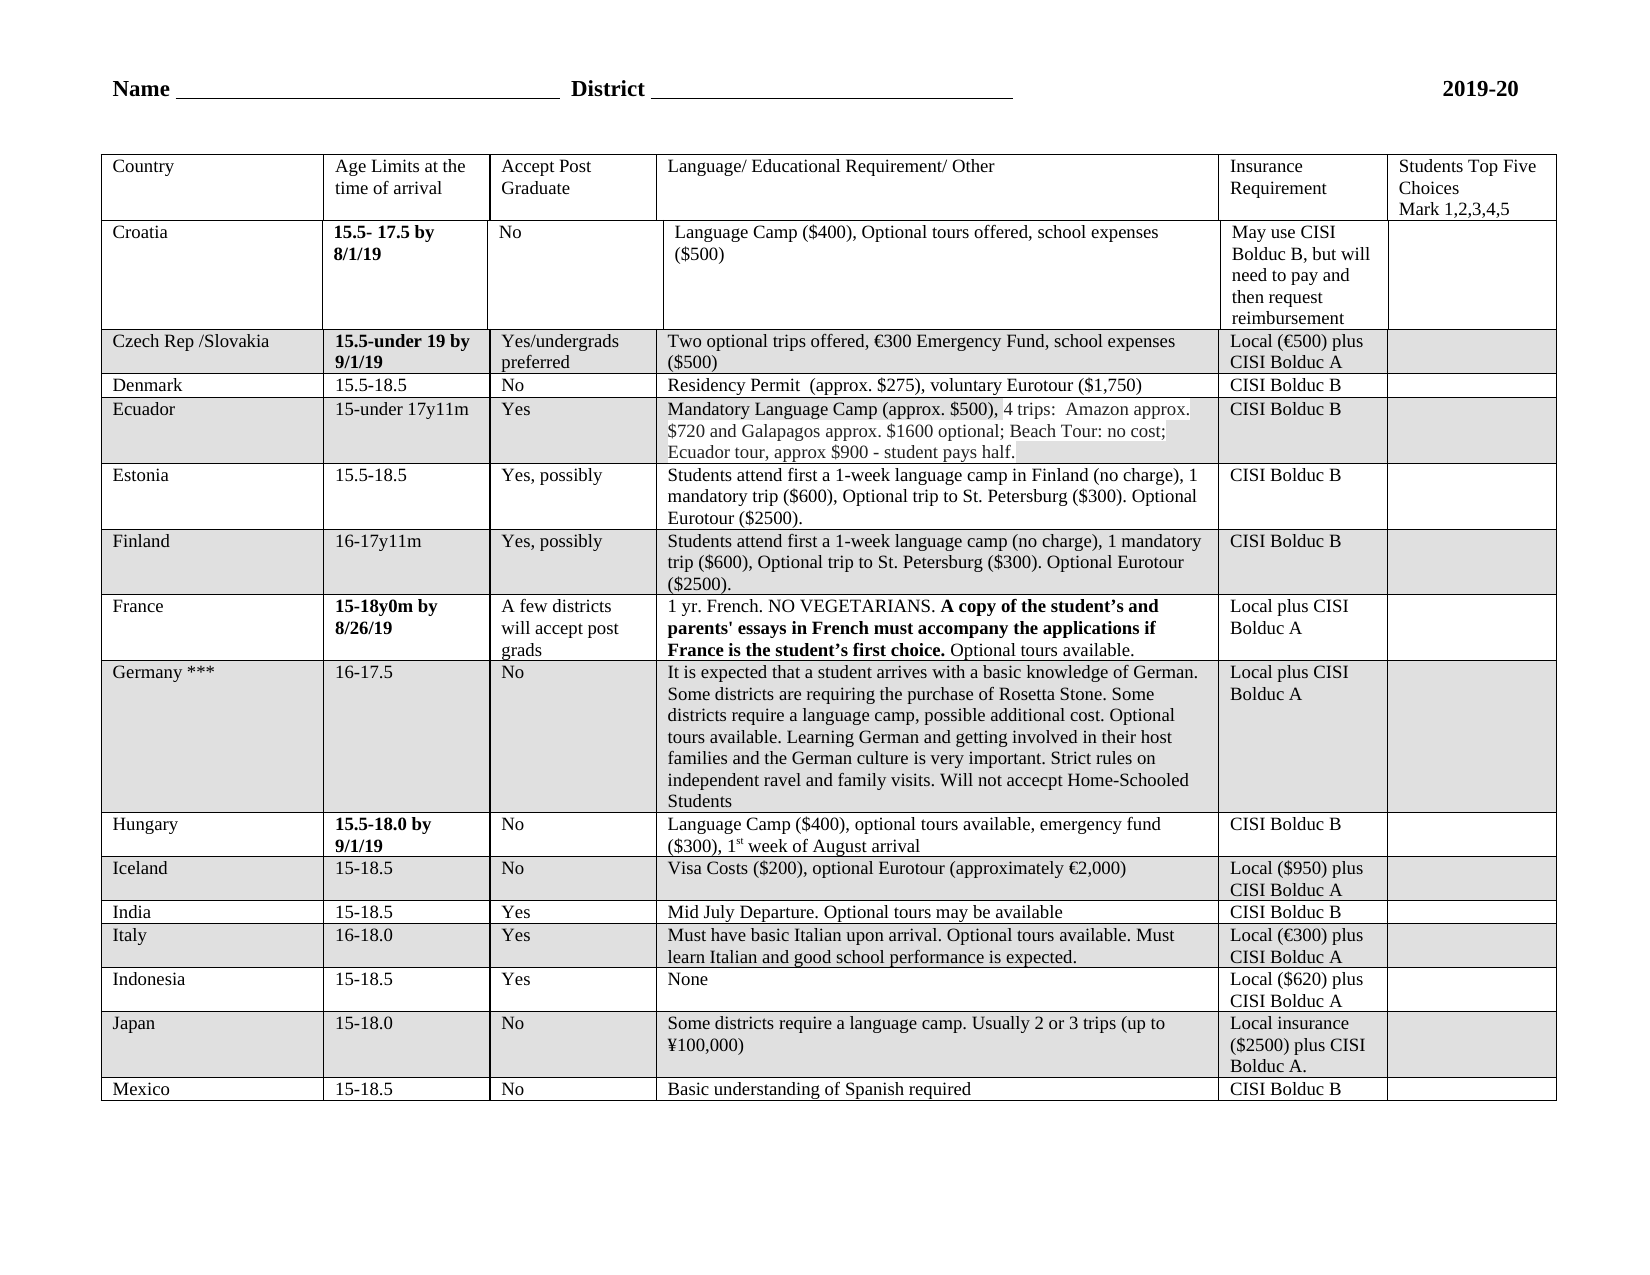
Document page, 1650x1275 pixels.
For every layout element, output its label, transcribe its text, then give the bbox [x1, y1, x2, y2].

table_cell 16-17.5 [324, 661, 489, 812]
table_cell Local (€500) plus CISI Bolduc A [1219, 330, 1387, 373]
table_cell 16-17y11m [324, 530, 489, 594]
table_cell No [491, 374, 656, 397]
table_cell 15.5-18.5 [324, 374, 489, 397]
table_header Accept Post Graduate [491, 155, 656, 220]
table_cell [1388, 1078, 1556, 1099]
table_cell 1 yr. French. NO VEGETARIANS. A copy of the student’s and parents' essays in French must accompany the applications if France is the student’s first choice. Optional tours available. [657, 595, 1218, 660]
table_cell 16-18.0 [324, 924, 489, 967]
table_cell [1388, 924, 1556, 967]
table_cell CISI Bolduc B [1219, 530, 1387, 594]
table_cell Local plus CISI Bolduc A [1219, 595, 1387, 660]
table_cell Iceland [102, 857, 323, 900]
table_cell Indonesia [102, 968, 323, 1011]
table_cell Yes [491, 901, 656, 923]
table_cell 15.5-18.5 [324, 464, 489, 528]
table_cell France [102, 595, 323, 660]
table_cell India [102, 901, 323, 923]
table_cell It is expected that a student arrives with a basic knowledge of German. Some districts are requiring the purchase of Rosetta Stone. Some districts require a language camp, possible additional cost. Optional tours available. Learning German and getting involved in their host families and the German culture is very important. Strict rules on independent ravel and family visits. Will not accecpt Home-Schooled Students [657, 661, 1218, 812]
table_cell Two optional trips offered, €300 Emergency Fund, school expenses ($500) [657, 330, 1218, 373]
table_header Insurance Requirement [1219, 155, 1387, 220]
table_cell Yes, possibly [491, 530, 656, 594]
table_cell Students attend first a 1-week language camp in Finland (no charge), 1 mandatory trip ($600), Optional trip to St. Petersburg ($300). Optional Eurotour ($2500). [657, 464, 1218, 528]
table_cell Italy [102, 924, 323, 967]
table_cell 15.5-18.0 by 9/1/19 [324, 813, 489, 856]
table_cell Residency Permit (approx. $275), voluntary Eurotour ($1,750) [657, 374, 1218, 397]
table_cell Basic understanding of Spanish required [657, 1078, 1218, 1099]
table_cell Ecuador [102, 398, 323, 463]
table_cell Mandatory Language Camp (approx. $500), 4 trips: Amazon approx. $720 and Galapagos approx. $1600 optional; Beach Tour: no cost; Ecuador tour, approx $900 - student pays half. [657, 398, 1003, 463]
table_cell [1388, 661, 1556, 812]
table_cell A few districts will accept post grads [491, 595, 656, 660]
table_cell Japan [102, 1012, 323, 1077]
table_cell [1388, 464, 1556, 528]
table_cell May use CISI Bolduc B, but will need to pay and then request reimbursement [1221, 221, 1388, 329]
table_cell Language Camp ($400), optional tours available, emergency fund ($300), 1st week of August arrival [657, 813, 1218, 856]
table_cell Local ($620) plus CISI Bolduc A [1219, 968, 1387, 1011]
table_cell CISI Bolduc B [1219, 374, 1387, 397]
table_cell Local plus CISI Bolduc A [1219, 661, 1387, 812]
table_cell No [491, 1078, 656, 1099]
table_header Language/ Educational Requirement/ Other [657, 155, 1218, 220]
table_cell [1388, 398, 1556, 463]
table_cell Yes [491, 924, 656, 967]
table_cell Yes/undergrads preferred [491, 330, 656, 373]
table_cell Czech Rep /Slovakia [102, 330, 323, 373]
table_cell CISI Bolduc B [1219, 901, 1387, 923]
table_cell No [488, 221, 663, 329]
table_cell Germany *** [102, 661, 323, 812]
table_cell [1388, 1012, 1556, 1077]
table_cell [1388, 901, 1556, 923]
table_cell Language Camp ($400), Optional tours offered, school expenses ($500) [664, 221, 1220, 329]
table_cell CISI Bolduc B [1219, 813, 1387, 856]
table_cell None [657, 968, 1218, 1011]
table_cell 15-18.0 [324, 1012, 489, 1077]
table_cell [1388, 595, 1556, 660]
table_cell CISI Bolduc B [1219, 1078, 1387, 1099]
table_cell [1388, 813, 1556, 856]
table_header Country [102, 155, 323, 220]
table_cell Must have basic Italian upon arrival. Optional tours available. Must learn Italian and good school performance is expected. [657, 924, 1218, 967]
table_cell No [491, 857, 656, 900]
table_cell Hungary [102, 813, 323, 856]
table_cell 15.5-under 19 by 9/1/19 [324, 330, 489, 373]
table_cell CISI Bolduc B [1219, 398, 1387, 463]
table_cell [1389, 221, 1556, 329]
table_header Age Limits at the time of arrival [324, 155, 489, 220]
table_cell No [491, 661, 656, 812]
table_cell [1388, 968, 1556, 1011]
table_cell No [491, 813, 656, 856]
table_cell Yes, possibly [491, 464, 656, 528]
table_cell Local ($950) plus CISI Bolduc A [1219, 857, 1387, 900]
table_cell 15.5- 17.5 by 8/1/19 [323, 221, 487, 329]
table_cell Estonia [102, 464, 323, 528]
table_cell Students attend first a 1-week language camp (no charge), 1 mandatory trip ($600), Optional trip to St. Petersburg ($300). Optional Eurotour ($2500). [657, 530, 1218, 594]
table_cell Local (€300) plus CISI Bolduc A [1219, 924, 1387, 967]
table_cell Finland [102, 530, 323, 594]
table_cell 15-18.5 [324, 968, 489, 1011]
table_cell [1388, 530, 1556, 594]
table_cell Croatia [102, 221, 322, 329]
table_cell [1388, 374, 1556, 397]
table_cell 15-18.5 [324, 1078, 489, 1099]
table_header Students Top Five Choices Mark 1,2,3,4,5 [1388, 155, 1556, 220]
table_cell 15-18.5 [324, 901, 489, 923]
table_cell Denmark [102, 374, 323, 397]
table_cell Visa Costs ($200), optional Eurotour (approximately €2,000) [657, 857, 1218, 900]
table_cell Yes [491, 968, 656, 1011]
table_cell 15-18.5 [324, 857, 489, 900]
table_cell Yes [491, 398, 656, 463]
table_cell Local insurance ($2500) plus CISI Bolduc A. [1219, 1012, 1387, 1077]
table_cell No [491, 1012, 656, 1077]
table_cell Mid July Departure. Optional tours may be available [657, 901, 1218, 923]
table_cell Some districts require a language camp. Usually 2 or 3 trips (up to ¥100,000) [657, 1012, 1218, 1077]
table_cell [1388, 330, 1556, 373]
table_cell [1388, 857, 1556, 900]
table_cell Mexico [102, 1078, 323, 1099]
table_cell 15-18y0m by 8/26/19 [324, 595, 489, 660]
table_cell 15-under 17y11m [324, 398, 489, 463]
table_cell Mandatory Language Camp (approx. $500), 4 trips: Amazon approx. $720 and Galapagos approx. $1600 optional; Beach Tour: no cost; Ecuador tour, approx $900 - student pays half. [1016, 398, 1218, 463]
table_cell CISI Bolduc B [1219, 464, 1387, 528]
